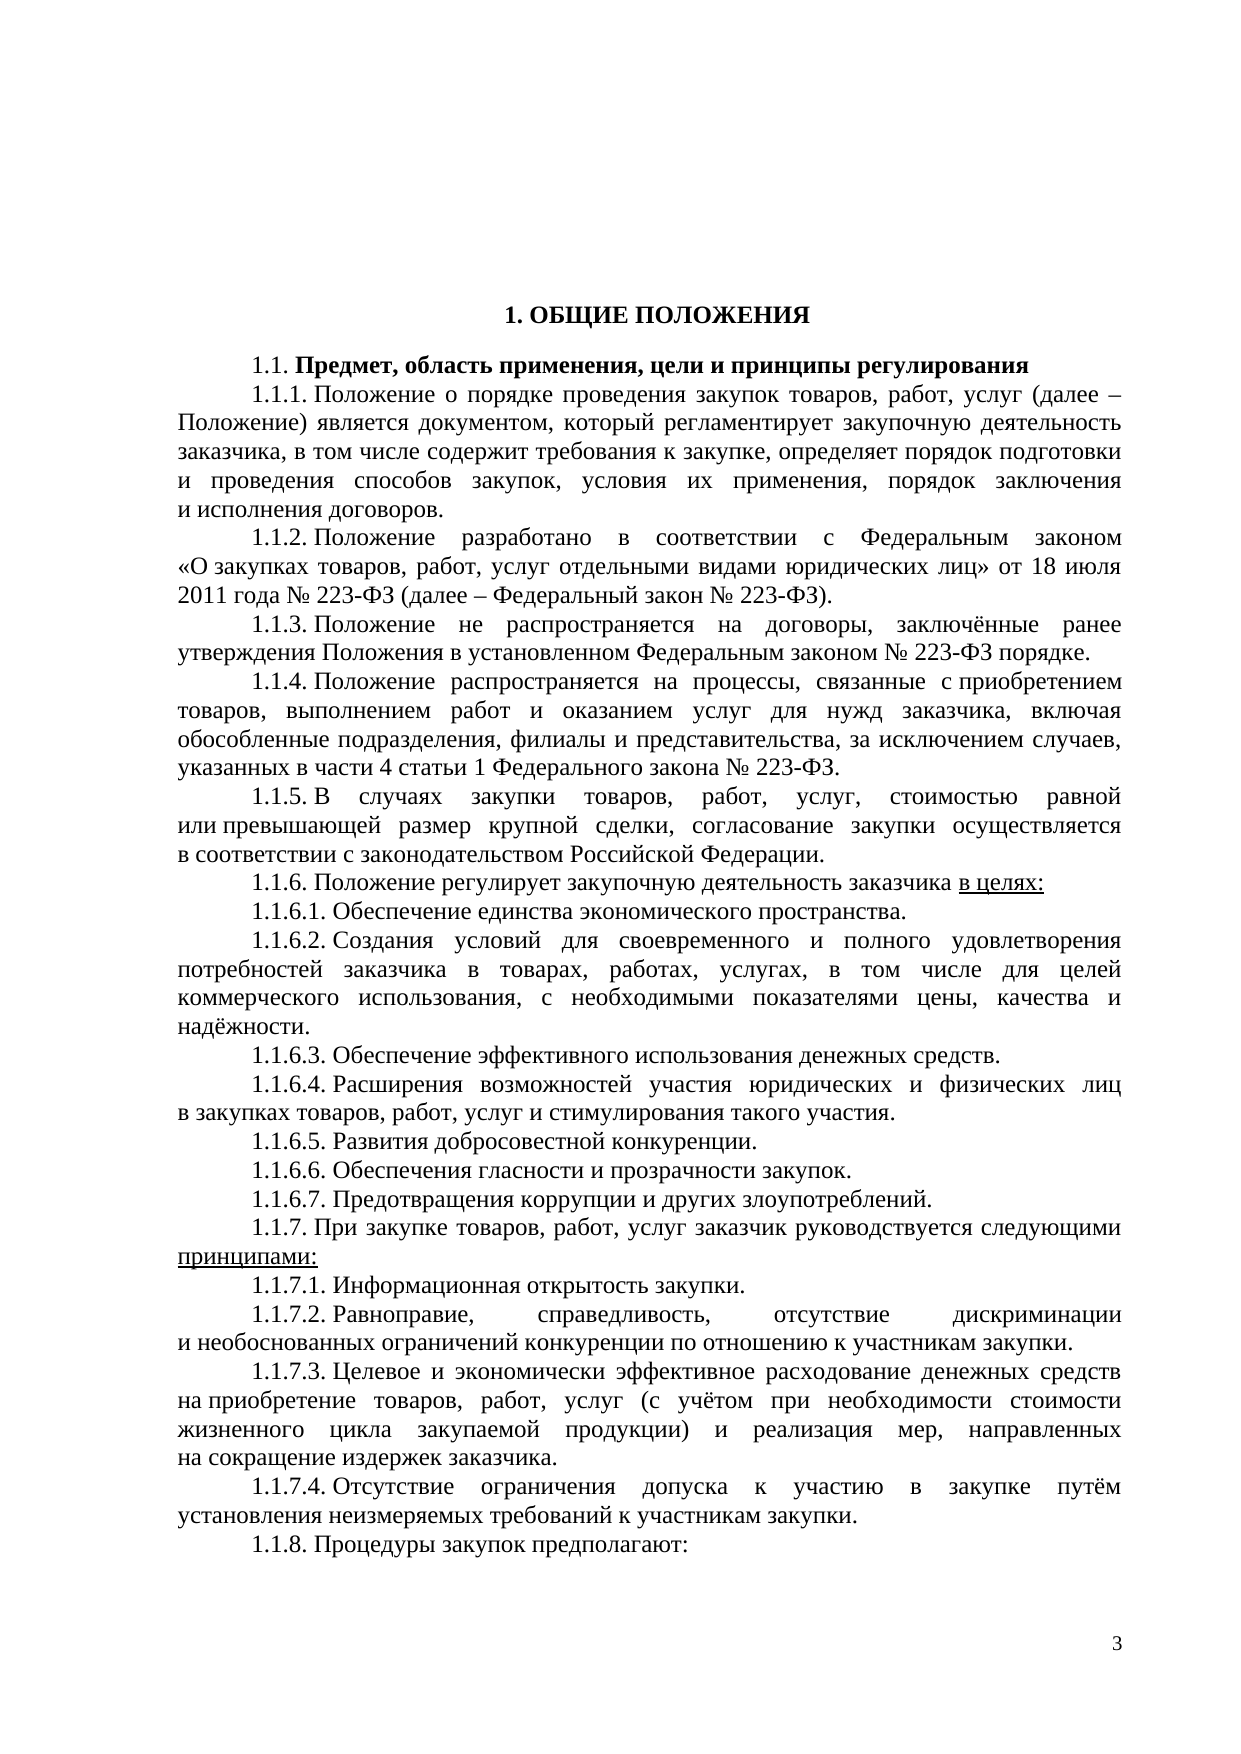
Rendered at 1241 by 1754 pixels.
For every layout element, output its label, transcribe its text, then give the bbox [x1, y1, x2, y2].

list Положение разработано в соответствии с Федеральным законом «О закупках товаров, работ, услуг отдельными видами юридических лиц» от 18 июля 2011 года № 223-ФЗ (далее – Федеральный закон № 223-ФЗ). [177, 522, 1122, 609]
list Равноправие, справедливость, отсутствие дискриминации и необоснованных ограничений конкуренции по отношению к участникам закупки. [177, 1299, 1122, 1356]
list Обеспечения гласности и прозрачности закупок. [177, 1155, 1122, 1184]
list В случаях закупки товаров, работ, услуг, стоимостью равной или превышающей размер крупной сделки, согласование закупки осуществляется в соответствии с законодательством Российской Федерации. [177, 781, 1122, 867]
list Отсутствие ограничения допуска к участию в закупке путём установления неизмеряемых требований к участникам закупки. [177, 1471, 1122, 1529]
list Положение распространяется на процессы, связанные с приобретением товаров, выполнением работ и оказанием услуг для нужд заказчика, включая обособленные подразделения, филиалы и представительства, за исключением случаев, указанных в части 4 статьи 1 Федерального закона № 223-ФЗ. [177, 666, 1122, 781]
list Целевое и экономически эффективное расходование денежных средств на приобретение товаров, работ, услуг (с учётом при необходимости стоимости жизненного цикла закупаемой продукции) и реализация мер, направленных на сокращение издержек заказчика. [177, 1356, 1122, 1471]
list Положение о порядке проведения закупок товаров, работ, услуг (далее – Положение) является документом, который регламентирует закупочную деятельность заказчика, в том числе содержит требования к закупке, определяет порядок подготовки и проведения способов закупок, условия их применения, порядок заключения и исполнения договоров. [177, 379, 1122, 522]
list Обеспечение единства экономического пространства. [177, 896, 1122, 925]
text 1.1.8. Процедуры закупок предполагают: [177, 1529, 1122, 1557]
list Положение регулирует закупочную деятельность заказчика в целях: [177, 867, 1122, 896]
list Предмет, область применения, цели и принципы регулирования [177, 350, 1122, 379]
list Развития добросовестной конкуренции. [177, 1126, 1122, 1155]
list Создания условий для своевременного и полного удовлетворения потребностей заказчика в товарах, работах, услугах, в том числе для целей коммерческого использования, с необходимыми показателями цены, качества и надёжности. [177, 925, 1122, 1040]
list Предотвращения коррупции и других злоупотреблений. [177, 1184, 1122, 1212]
list Положение не распространяется на договоры, заключённые ранее утверждения Положения в установленном Федеральным законом № 223-ФЗ порядке. [177, 609, 1122, 666]
list Обеспечение эффективного использования денежных средств. [177, 1040, 1122, 1069]
list Информационная открытость закупки. [177, 1270, 1122, 1299]
list Расширения возможностей участия юридических и физических лиц в закупках товаров, работ, услуг и стимулирования такого участия. [177, 1069, 1122, 1126]
subtitle ОБЩИЕ ПОЛОЖЕНИЯ [192, 300, 1122, 329]
list При закупке товаров, работ, услуг заказчик руководствуется следующими принципами: [177, 1212, 1122, 1270]
